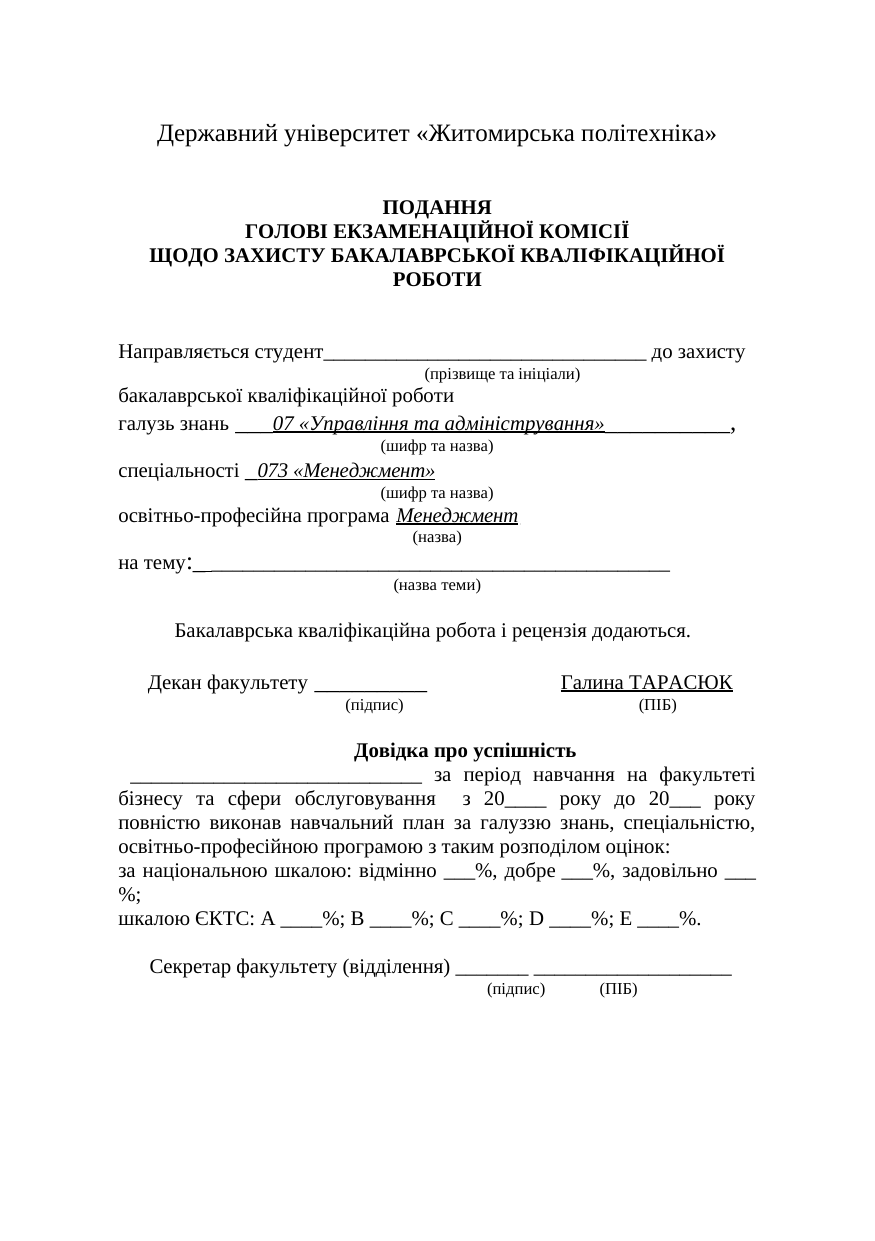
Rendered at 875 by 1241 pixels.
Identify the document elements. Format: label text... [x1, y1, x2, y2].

text ____________________________ за період навчання на факультеті бізнесу та сфери обслуговування з 20____ року до 20___ року повністю виконав навчальний план за галуззю знань, спеціальністю, освітньо-професійною програмою з таким розподілом оцінок: [118, 762, 756, 858]
text освітньо-професійна програма Менеджмент [118, 502, 756, 527]
text ГОЛОВІ ЕКЗАМЕНАЦІЙНОЇ КОМІСІЇ [118, 219, 756, 243]
text (назва) [118, 527, 756, 546]
text Довідка про успішність [118, 738, 756, 762]
text Бакалаврська кваліфікаційна робота і рецензія додаються. [118, 618, 756, 642]
text (прізвище та ініціали) [118, 363, 756, 383]
text Декан факультету _________ Галина ТАРАСЮК [118, 666, 756, 694]
text на тему:_ ____________________________________________ [118, 546, 756, 574]
text (шифр та назва) [118, 483, 756, 502]
text ПОДАННЯ [118, 195, 756, 219]
text Державний університет «Житомирська політехніка» [118, 118, 756, 147]
text (підпис) (ПІБ) [118, 694, 756, 714]
text галузь знань ___07 «Управління та адміністрування»__________, [118, 407, 756, 435]
text (підпис) (ПІБ) [413, 978, 756, 998]
text за національною шкалою: відмінно ___%, добре ___%, задовільно ___%; [118, 858, 756, 906]
text шкалою ЄКТС: А ____%; В ____%; С ____%; D ____%; Е ____%. [118, 906, 756, 930]
text Секретар факультету (відділення) _______ ___________________ [118, 954, 756, 978]
text бакалаврської кваліфікаційної роботи [118, 383, 756, 407]
text спеціальності _073 «Менеджмент» [118, 454, 756, 483]
text ЩОДО ЗАХИСТУ БАКАЛАВРСЬКОЇ КВАЛІФІКАЦІЙНОЇ РОБОТИ [118, 243, 756, 291]
text Направляється студент_______________________________ до захисту [118, 339, 756, 363]
text (шифр та назва) [118, 435, 756, 454]
text (назва теми) [118, 574, 756, 594]
